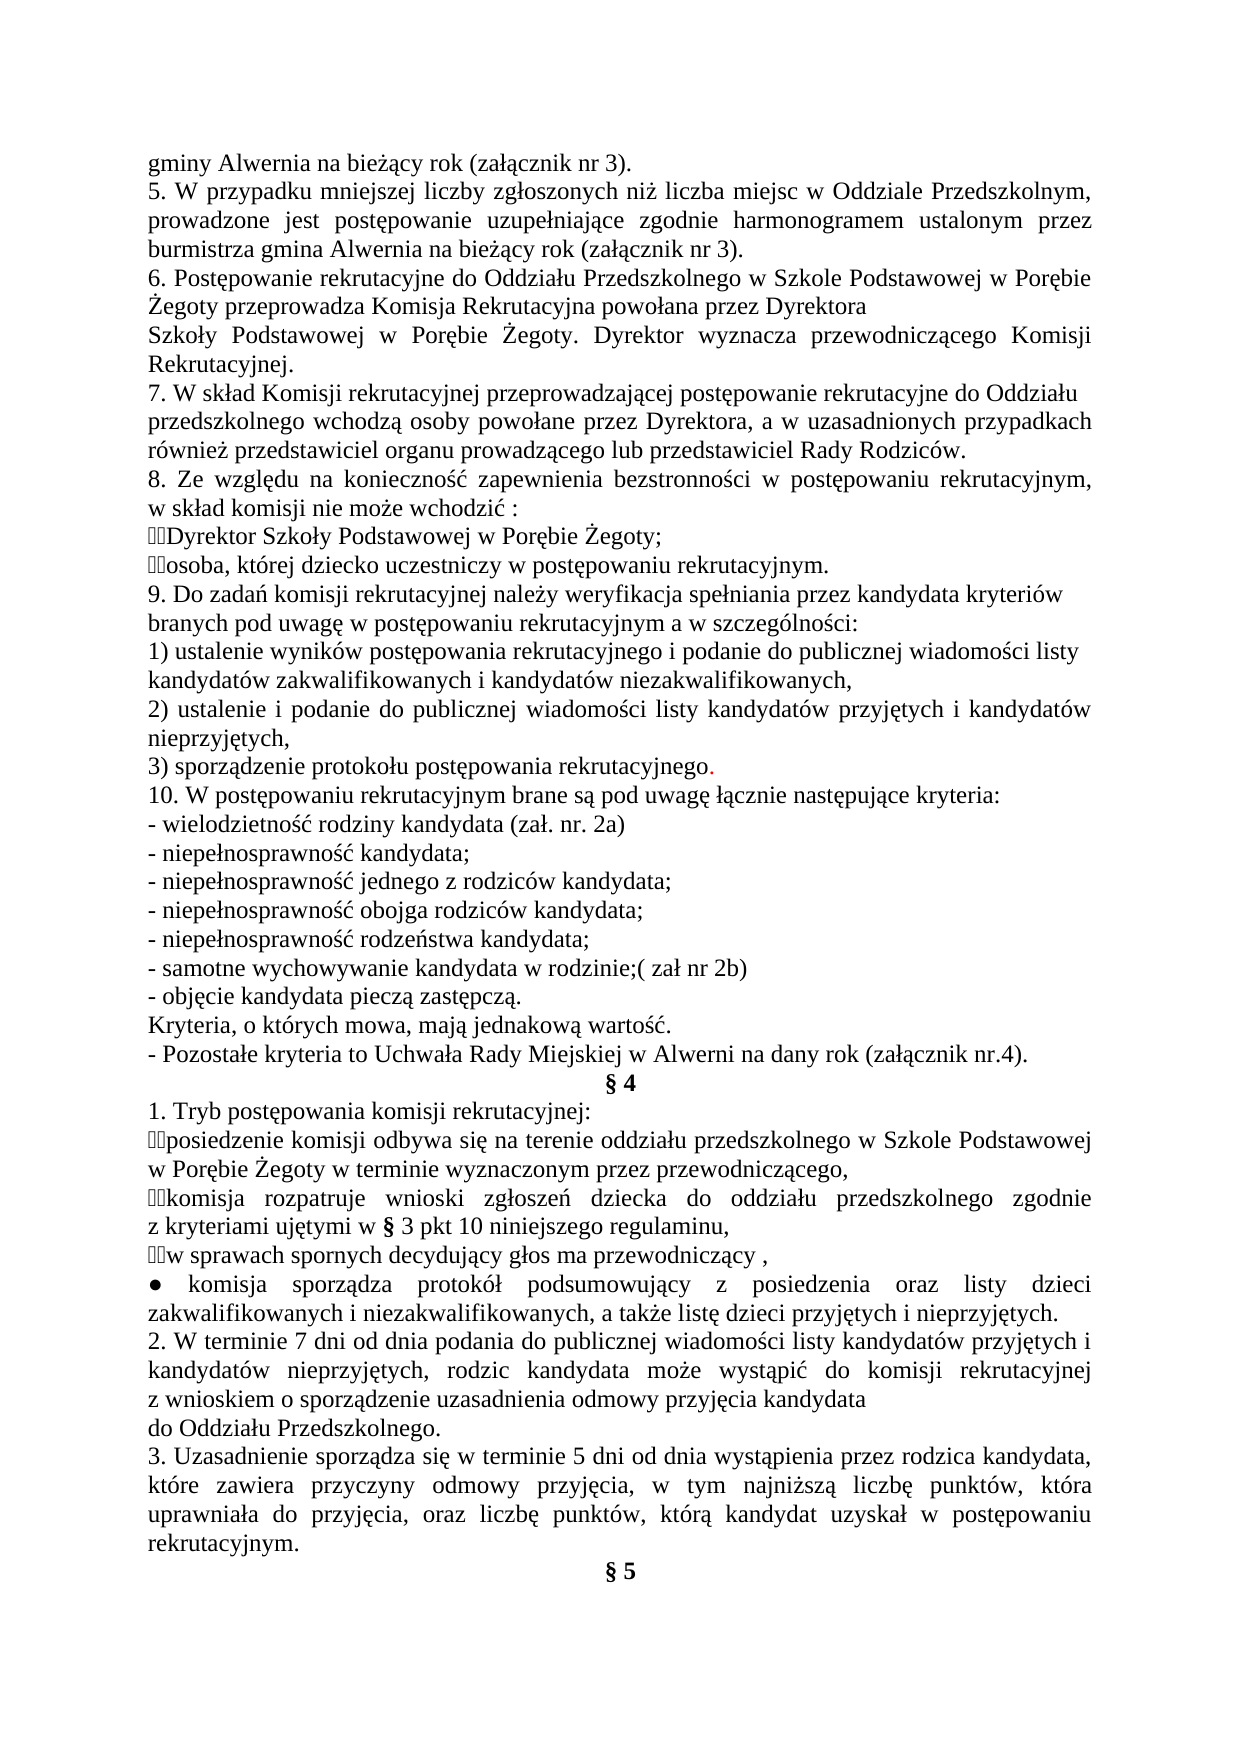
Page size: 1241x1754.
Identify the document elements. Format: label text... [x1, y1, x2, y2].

text 3) sporządzenie protokołu postępowania rekrutacyjnego. [148, 751, 1093, 780]
text - samotne wychowywanie kandydata w rodzinie;( zał nr 2b) [148, 953, 1093, 981]
text posiedzenie komisji odbywa się na terenie oddziału przedszkolnego w Szkole Podstawowej w Porębie Żegoty w terminie wyznaczonym przez przewodniczącego, [148, 1125, 1093, 1183]
text 1) ustalenie wyników postępowania rekrutacyjnego i podanie do publicznej wiadomości listy [148, 636, 1093, 665]
text Szkoły Podstawowej w Porębie Żegoty. Dyrektor wyznacza przewodniczącego Komisji Rekrutacyjnej. [148, 320, 1093, 378]
text Kryteria, o których mowa, mają jednakową wartość. [148, 1010, 1093, 1039]
text 8. Ze względu na konieczność zapewnienia bezstronności w postępowaniu rekrutacyjnym, w skład komisji nie może wchodzić : [148, 464, 1093, 521]
text 2) ustalenie i podanie do publicznej wiadomości listy kandydatów przyjętych i kandydatów nieprzyjętych, [148, 694, 1093, 751]
text gminy Alwernia na bieżący rok (załącznik nr 3). [148, 148, 1093, 176]
text § 4 [148, 1068, 1093, 1096]
text 1. Tryb postępowania komisji rekrutacyjnej: [148, 1096, 1093, 1125]
text 3. Uzasadnienie sporządza się w terminie 5 dni od dnia wystąpienia przez rodzica kandydata, które zawiera przyczyny odmowy przyjęcia, w tym najniższą liczbę punktów, która uprawniała do przyjęcia, oraz liczbę punktów, którą kandydat uzyskał w postępowaniu rekrutacyjnym. [148, 1441, 1093, 1556]
text 10. W postępowaniu rekrutacyjnym brane są pod uwagę łącznie następujące kryteria: [148, 780, 1093, 809]
text osoba, której dziecko uczestniczy w postępowaniu rekrutacyjnym. [148, 550, 1093, 579]
text 9. Do zadań komisji rekrutacyjnej należy weryfikacja spełniania przez kandydata kryteriów [148, 579, 1093, 608]
text - objęcie kandydata pieczą zastępczą. [148, 981, 1093, 1010]
text branych pod uwagę w postępowaniu rekrutacyjnym a w szczególności: [148, 608, 1093, 636]
text - niepełnosprawność kandydata; [148, 838, 1093, 866]
text 5. W przypadku mniejszej liczby zgłoszonych niż liczba miejsc w Oddziale Przedszkolnym, prowadzone jest postępowanie uzupełniające zgodnie harmonogramem ustalonym przez burmistrza gmina Alwernia na bieżący rok (załącznik nr 3). [148, 176, 1093, 263]
text kandydatów zakwalifikowanych i kandydatów niezakwalifikowanych, [148, 665, 1093, 694]
text - niepełnosprawność obojga rodziców kandydata; [148, 895, 1093, 924]
text 7. W skład Komisji rekrutacyjnej przeprowadzającej postępowanie rekrutacyjne do Oddziału [148, 378, 1093, 406]
text - niepełnosprawność rodzeństwa kandydata; [148, 924, 1093, 953]
text 6. Postępowanie rekrutacyjne do Oddziału Przedszkolnego w Szkole Podstawowej w Porębie Żegoty przeprowadza Komisja Rekrutacyjna powołana przez Dyrektora [148, 263, 1093, 320]
text - niepełnosprawność jednego z rodziców kandydata; [148, 866, 1093, 895]
text - wielodzietność rodziny kandydata (zał. nr. 2a) [148, 809, 1093, 838]
text 2. W terminie 7 dni od dnia podania do publicznej wiadomości listy kandydatów przyjętych i kandydatów nieprzyjętych, rodzic kandydata może wystąpić do komisji rekrutacyjnej z wnioskiem o sporządzenie uzasadnienia odmowy przyjęcia kandydata [148, 1326, 1093, 1413]
text ● komisja sporządza protokół podsumowujący z posiedzenia oraz listy dzieci zakwalifikowanych i niezakwalifikowanych, a także listę dzieci przyjętych i nieprzyjętych. [148, 1269, 1093, 1326]
text - Pozostałe kryteria to Uchwała Rady Miejskiej w Alwerni na dany rok (załącznik nr.4). [148, 1039, 1093, 1068]
text do Oddziału Przedszkolnego. [148, 1413, 1093, 1441]
text komisja rozpatruje wnioski zgłoszeń dziecka do oddziału przedszkolnego zgodnie z kryteriami ujętymi w § 3 pkt 10 niniejszego regulaminu, [148, 1183, 1093, 1240]
text przedszkolnego wchodzą osoby powołane przez Dyrektora, a w uzasadnionych przypadkach również przedstawiciel organu prowadzącego lub przedstawiciel Rady Rodziców. [148, 406, 1093, 464]
text § 5 [148, 1556, 1093, 1585]
text Dyrektor Szkoły Podstawowej w Porębie Żegoty; [148, 521, 1093, 550]
text w sprawach spornych decydujący głos ma przewodniczący , [148, 1240, 1093, 1269]
